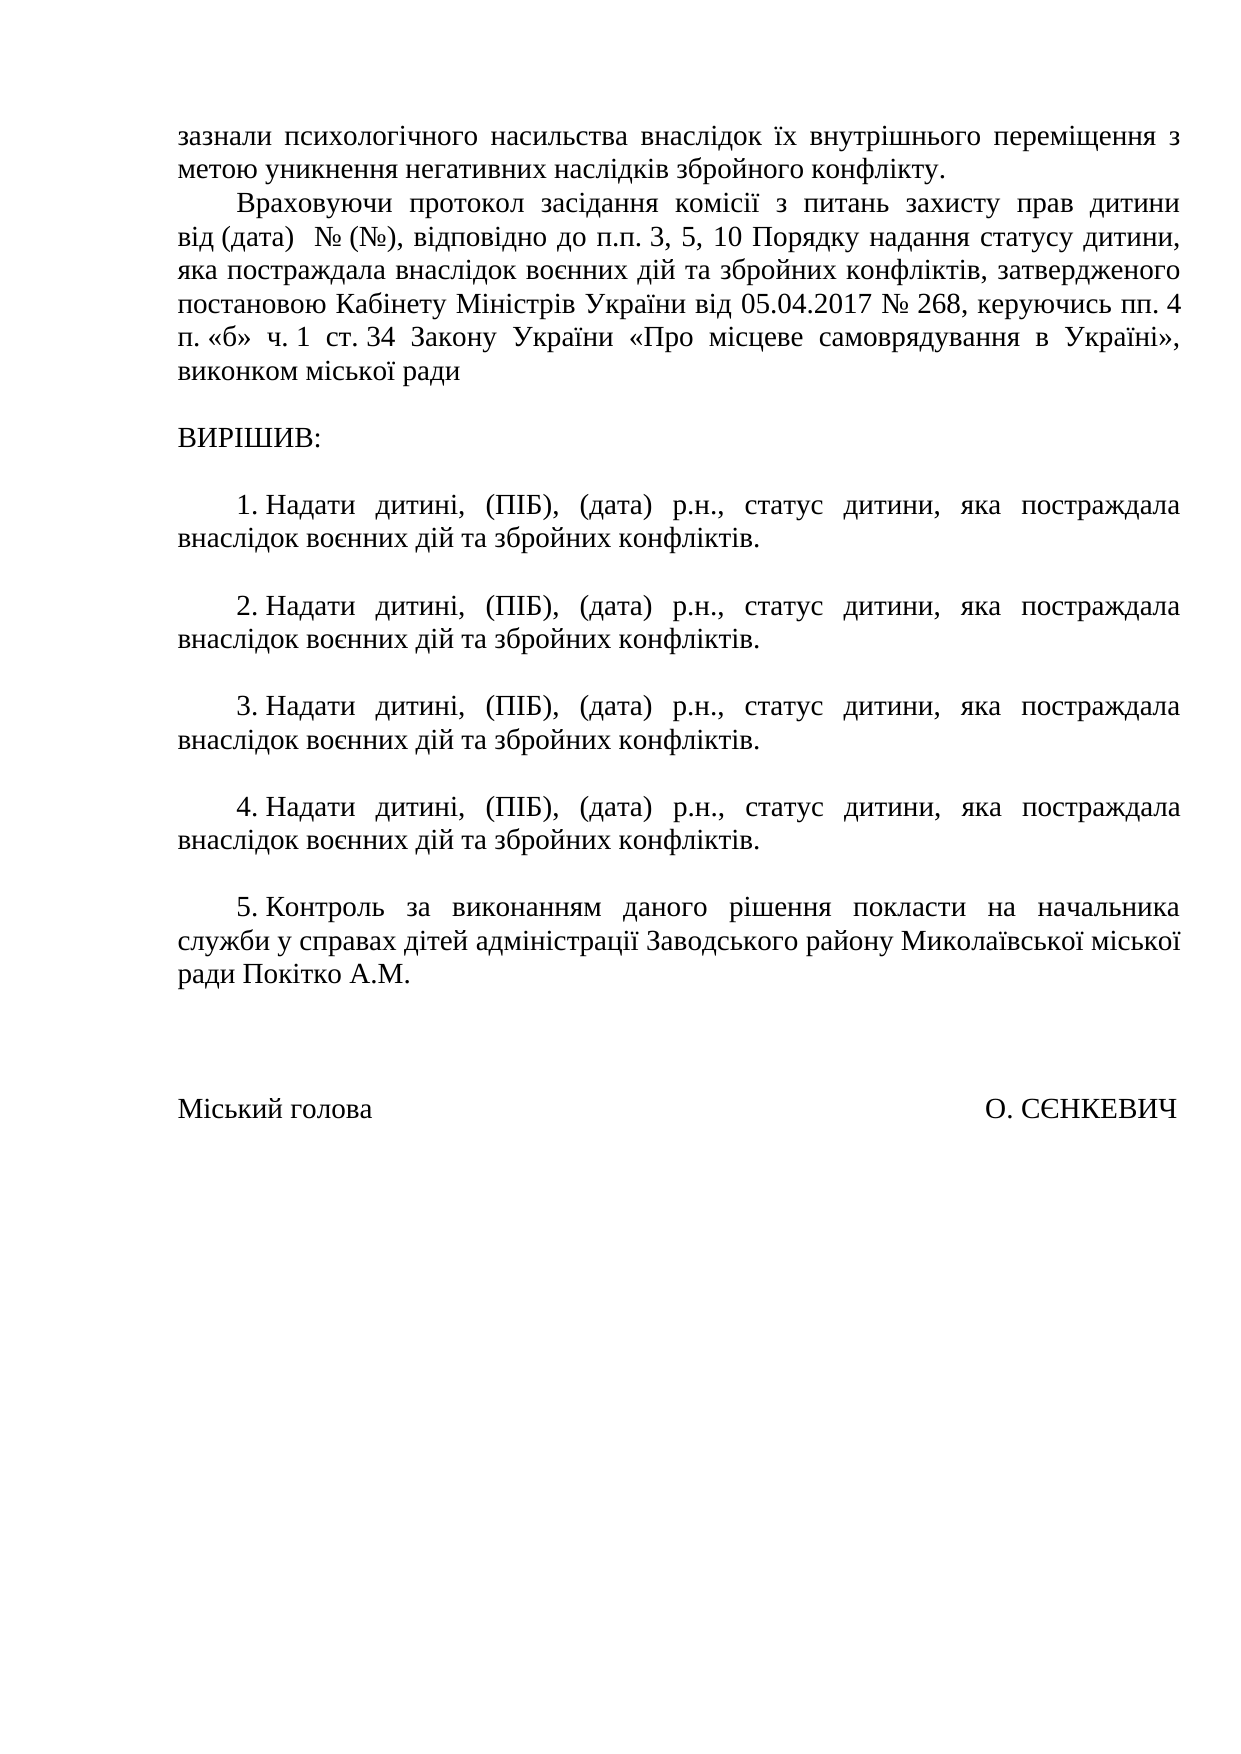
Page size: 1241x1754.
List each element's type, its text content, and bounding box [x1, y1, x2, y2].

text 5. Контроль за виконанням даного рішення покласти на начальника служби у справах дітей адміністрації Заводського району Миколаївської міської ради Покітко А.М. [177, 889, 1181, 990]
text Враховуючи протокол засідання комісії з питань захисту прав дитини від (дата) № (№), відповідно до п.п. 3, 5, 10 Порядку надання статусу дитини, яка постраждала внаслідок воєнних дій та збройних конфліктів, затвердженого постановою Кабінету Міністрів України від 05.04.2017 № 268, керуючись пп. 4 п. «б» ч. 1 ст. 34 Закону України «Про місцеве самоврядування в Україні», виконком міської ради [177, 185, 1181, 386]
text 1. Надати дитині, (ПІБ), (дата) р.н., статус дитини, яка постраждала внаслідок воєнних дій та збройних конфліктів. [177, 487, 1181, 554]
text Міський голова О. СЄНКЕВИЧ [177, 1091, 1181, 1124]
text 2. Надати дитині, (ПІБ), (дата) р.н., статус дитини, яка постраждала внаслідок воєнних дій та збройних конфліктів. [177, 588, 1181, 655]
text зазнали психологічного насильства внаслідок їх внутрішнього переміщення з метою уникнення негативних наслідків збройного конфлікту. [177, 118, 1181, 185]
text 4. Надати дитині, (ПІБ), (дата) р.н., статус дитини, яка постраждала внаслідок воєнних дій та збройних конфліктів. [177, 789, 1181, 856]
text 3. Надати дитині, (ПІБ), (дата) р.н., статус дитини, яка постраждала внаслідок воєнних дій та збройних конфліктів. [177, 688, 1181, 755]
text ВИРІШИВ: [177, 420, 1181, 453]
